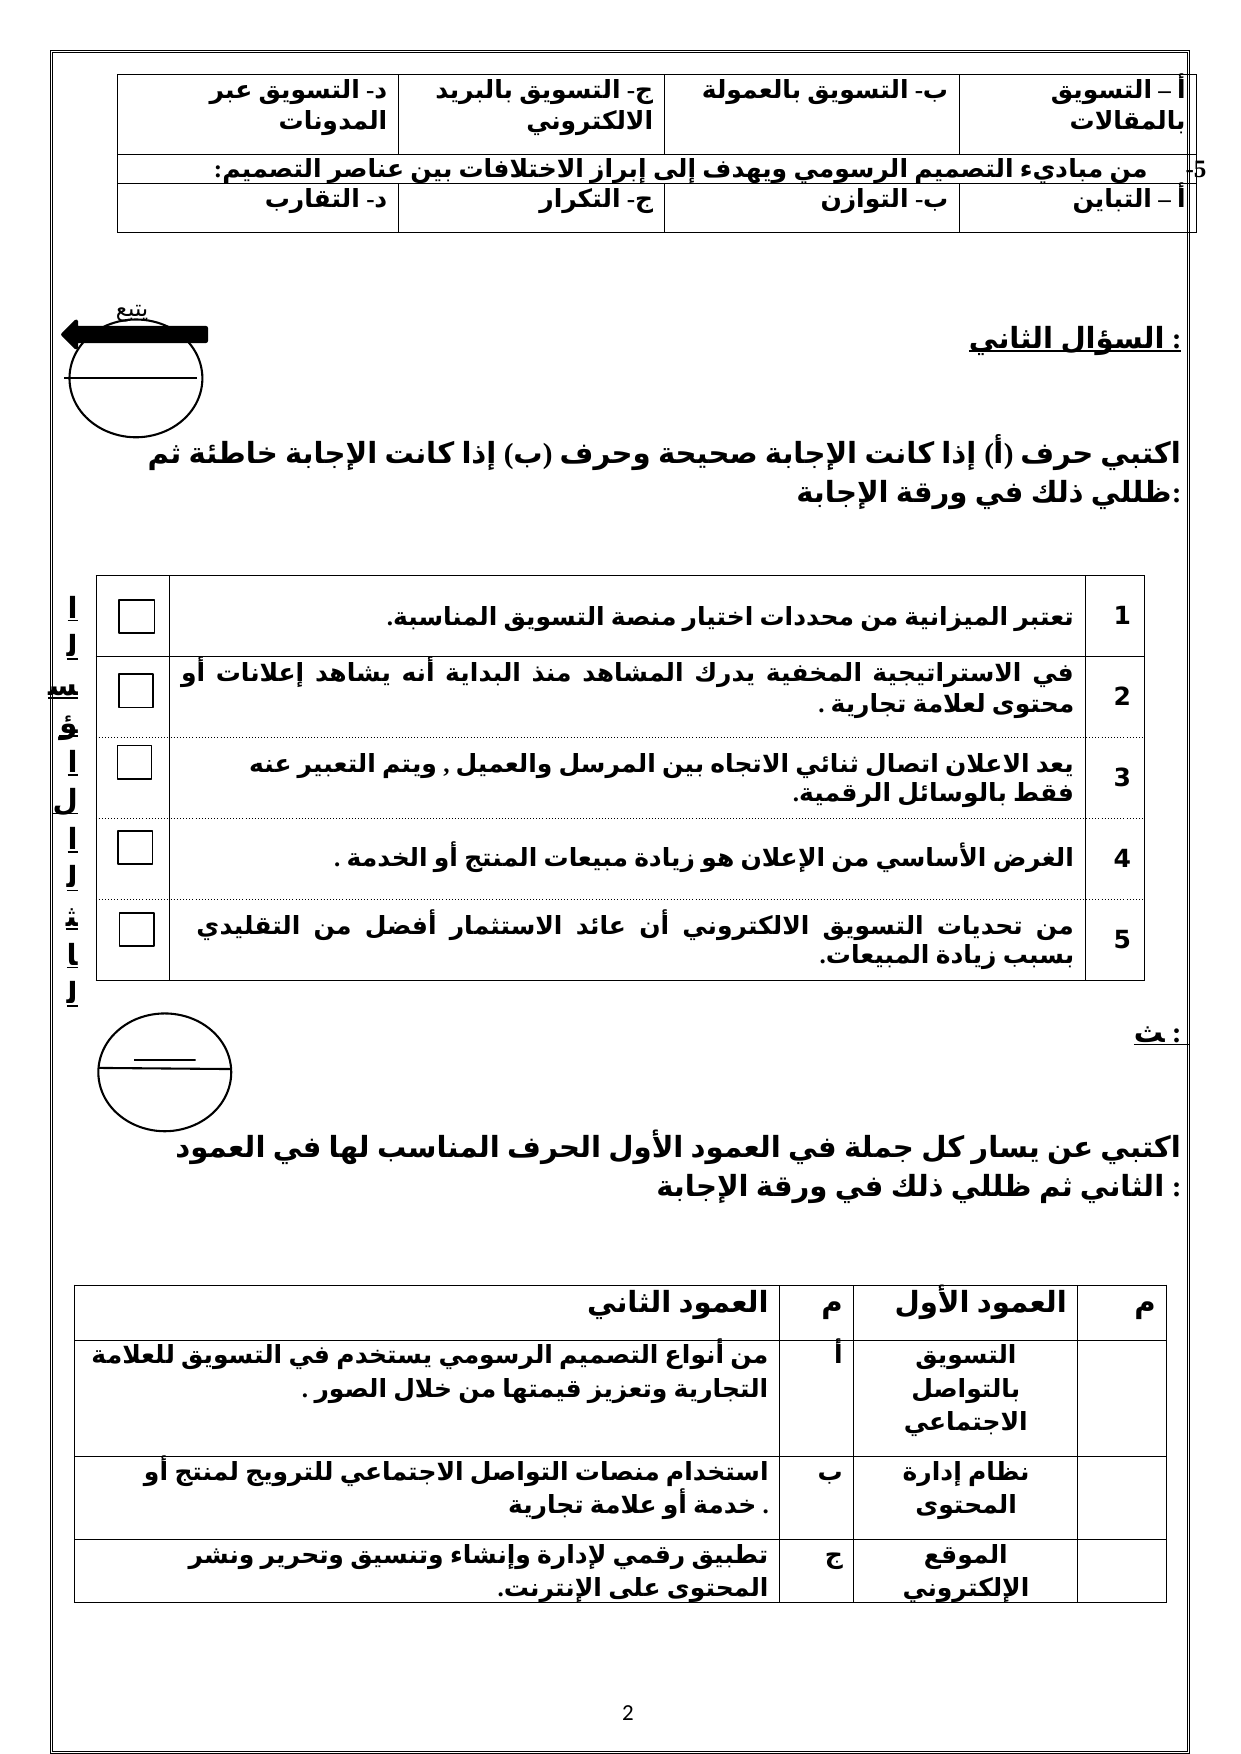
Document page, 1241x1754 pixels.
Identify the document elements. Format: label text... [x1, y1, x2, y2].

text اكتبي حرف (أ) إذا كانت الإجابة صحيحة وحرف (ب) إذا كانت الإجابة خاطئة ثم ظللي ذلك في ورقة الإجابة: [74, 437, 1181, 509]
table_cell أ – التباين [960, 184, 1187, 232]
table_cell من تحديات التسويق الالكتروني أن عائد الاستثمار أفضل من التقليدي بسبب زيادة المبيعات. [170, 899, 1085, 980]
table_cell يعد الاعلان اتصال ثنائي الاتجاه بين المرسل والعميل , ويتم التعبير عنه فقط بالوسائل الرقمية. [170, 737, 1085, 818]
table_header العمود الأول [854, 1286, 1077, 1339]
table_header م [780, 1286, 853, 1339]
table_cell ج- التسويق بالبريد الالكتروني [399, 75, 664, 153]
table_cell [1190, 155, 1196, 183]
table_cell د- التقارب [118, 184, 398, 232]
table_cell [75, 1540, 779, 1602]
table_cell استخدام منصات التواصل الاجتماعي للترويج لمنتج أو خدمة أو علامة تجارية . [75, 1457, 779, 1539]
table_header م [1078, 1286, 1166, 1339]
table_cell 2 [1086, 657, 1144, 737]
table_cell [854, 1540, 1077, 1602]
table_header العمود الثاني [75, 1286, 779, 1339]
table_cell الغرض الأساسي من الإعلان هو زيادة مبيعات المنتج أو الخدمة . [170, 818, 1085, 899]
table_cell من مباديء التصميم الرسومي ويهدف إلى إبراز الاختلافات بين عناصر التصميم: [118, 155, 1187, 183]
text السؤال الثاني : [159, 321, 1181, 354]
text السؤال الثالث : [74, 591, 1181, 1048]
table_cell من أنواع التصميم الرسومي يستخدم في التسويق للعلامة التجارية وتعزيز قيمتها من خلال الصور . [75, 1341, 779, 1456]
table_cell د- التسويق عبر المدونات [118, 75, 398, 153]
table_cell 4 [1086, 818, 1144, 899]
table_cell ج [780, 1540, 853, 1602]
table_cell أ – التسويق بالمقالات [960, 75, 1187, 153]
table_cell أ [780, 1341, 853, 1456]
table_cell ب [780, 1457, 853, 1539]
table_cell 5 [1086, 899, 1144, 980]
text اكتبي عن يسار كل جملة في العمود الأول الحرف المناسب لها في العمود الثاني ثم ظللي ذلك في ورقة الإجابة : [74, 1130, 1181, 1202]
table_cell [97, 899, 169, 980]
table_cell 3 [1086, 737, 1144, 818]
table_cell التسويق بالتواصل الاجتماعي [854, 1341, 1077, 1456]
table_cell [1078, 1341, 1166, 1456]
table_header تعتبر الميزانية من محددات اختيار منصة التسويق المناسبة. [170, 576, 1085, 656]
table_cell [97, 737, 169, 818]
table_cell [97, 818, 169, 899]
table_header [97, 576, 169, 656]
table_header 1 [1086, 576, 1144, 656]
table_cell [97, 657, 169, 737]
table_cell ب- التوازن [665, 184, 959, 232]
table_cell نظام إدارة المحتوى [854, 1457, 1077, 1539]
table_cell ب- التسويق بالعمولة [665, 75, 959, 153]
table_cell ج- التكرار [399, 184, 664, 232]
table_cell [1078, 1457, 1166, 1539]
table_cell [1078, 1540, 1166, 1602]
table_cell في الاستراتيجية المخفية يدرك المشاهد منذ البداية أنه يشاهد إعلانات أو محتوى لعلامة تجارية . [170, 657, 1085, 737]
